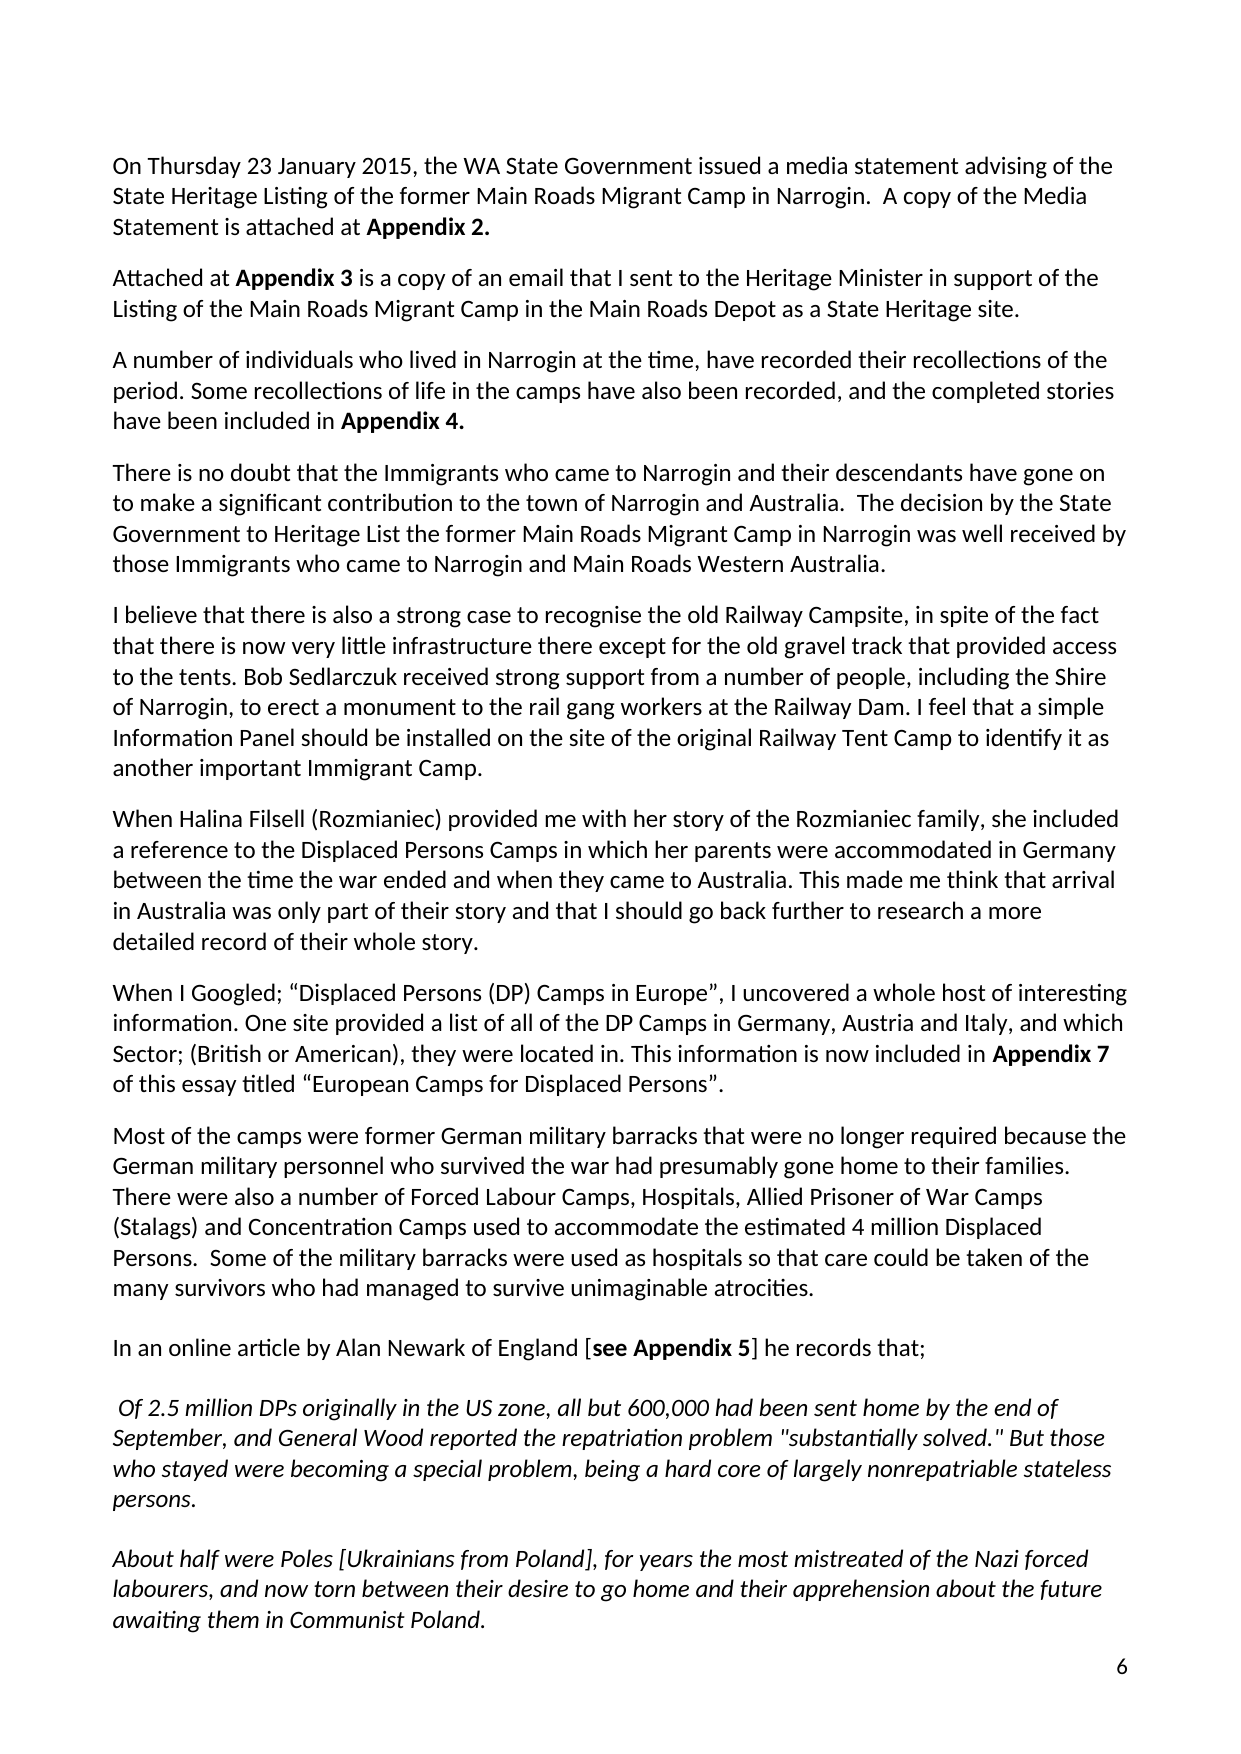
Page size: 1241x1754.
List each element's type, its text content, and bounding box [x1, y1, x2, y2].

text On Thursday 23 January 2015, the WA State Government issued a media statement advising of the State Heritage Listing of the former Main Roads Migrant Camp in Narrogin. A copy of the Media Statement is attached at Appendix 2. [112, 150, 1128, 242]
text Most of the camps were former German military barracks that were no longer required because the German military personnel who survived the war had presumably gone home to their families. There were also a number of Forced Labour Camps, Hospitals, Allied Prisoner of War Camps (Stalags) and Concentration Camps used to accommodate the estimated 4 million Displaced Persons. Some of the military barracks were used as hospitals so that care could be taken of the many survivors who had managed to survive unimaginable atrocities. [112, 1120, 1128, 1303]
text When I Googled; “Displaced Persons (DP) Camps in Europe”, I uncovered a whole host of interesting information. One site provided a list of all of the DP Camps in Germany, Austria and Italy, and which Sector; (British or American), they were located in. This information is now included in Appendix 7 of this essay titled “European Camps for Displaced Persons”. [112, 977, 1128, 1099]
text There is no doubt that the Immigrants who came to Narrogin and their descendants have gone on to make a significant contribution to the town of Narrogin and Australia. The decision by the State Government to Heritage List the former Main Roads Migrant Camp in Narrogin was well received by those Immigrants who came to Narrogin and Main Roads Western Australia. [112, 457, 1128, 579]
text Of 2.5 million DPs originally in the US zone, all but 600,000 had been sent home by the end of September, and General Wood reported the repatriation problem "substantially solved." But those who stayed were becoming a special problem, being a hard core of largely nonrepatriable stateless persons. [112, 1392, 1128, 1514]
text In an online article by Alan Newark of England [see Appendix 5] he records that; [112, 1332, 1128, 1363]
text When Halina Filsell (Rozmianiec) provided me with her story of the Rozmianiec family, she included a reference to the Displaced Persons Camps in which her parents were accommodated in Germany between the time the war ended and when they came to Australia. This made me think that arrival in Australia was only part of their story and that I should go back further to research a more detailed record of their whole story. [112, 803, 1128, 956]
text I believe that there is also a strong case to recognise the old Railway Campsite, in spite of the fact that there is now very little infrastructure there except for the old gravel track that provided access to the tents. Bob Sedlarczuk received strong support from a number of people, including the Shire of Narrogin, to erect a monument to the rail gang workers at the Railway Dam. I feel that a simple Information Panel should be installed on the site of the original Railway Tent Camp to identify it as another important Immigrant Camp. [112, 599, 1128, 783]
text A number of individuals who lived in Narrogin at the time, have recorded their recollections of the period. Some recollections of life in the camps have also been recorded, and the completed stories have been included in Appendix 4. [112, 344, 1128, 436]
text About half were Poles [Ukrainians from Poland], for years the most mistreated of the Nazi forced labourers, and now torn between their desire to go home and their apprehension about the future awaiting them in Communist Poland. [112, 1543, 1128, 1635]
text Attached at Appendix 3 is a copy of an email that I sent to the Heritage Minister in support of the Listing of the Main Roads Migrant Camp in the Main Roads Depot as a State Heritage site. [112, 262, 1128, 323]
